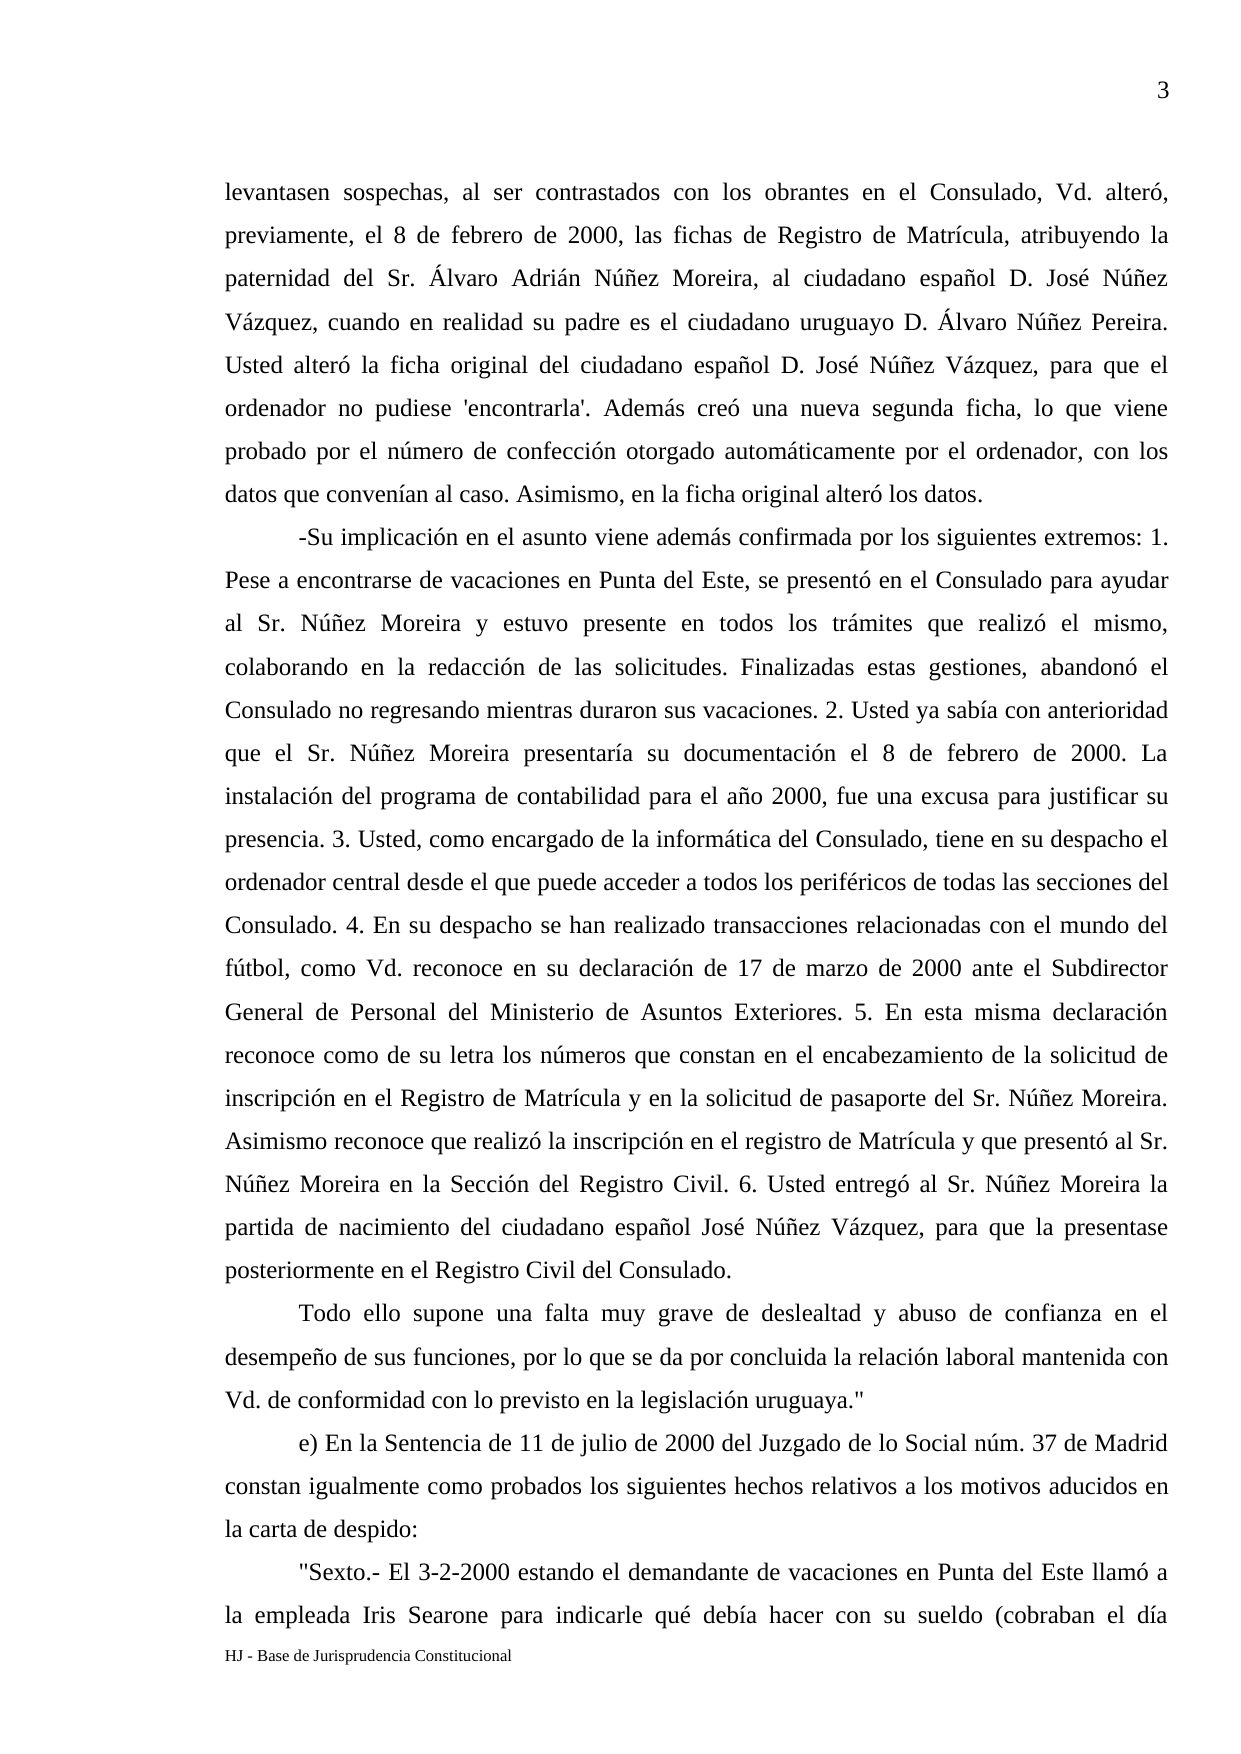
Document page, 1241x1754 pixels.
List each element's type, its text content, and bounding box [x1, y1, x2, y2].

text Todo ello supone una falta muy grave de deslealtad y abuso de confianza en el desempeño de sus funciones, por lo que se da por concluida la relación laboral mantenida con Vd. de conformidad con lo previsto en la legislación uruguaya." [224, 1298, 1169, 1413]
text e) En la Sentencia de 11 de julio de 2000 del Juzgado de lo Social núm. 37 de Madrid constan igualmente como probados los siguientes hechos relativos a los motivos aducidos en la carta de despido: [224, 1428, 1169, 1543]
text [224, 177, 1169, 508]
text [224, 1557, 1169, 1629]
text -Su implicación en el asunto viene además confirmada por los siguientes extremos: 1. Pese a encontrarse de vacaciones en Punta del Este, se presentó en el Consulado para ayudar al Sr. Núñez Moreira y estuvo presente en todos los trámites que realizó el mismo, colaborando en la redacción de las solicitudes. Finalizadas estas gestiones, abandonó el Consulado no regresando mientras duraron sus vacaciones. 2. Usted ya sabía con anterioridad que el Sr. Núñez Moreira presentaría su documentación el 8 de febrero de 2000. La instalación del programa de contabilidad para el año 2000, fue una excusa para justificar su presencia. 3. Usted, como encargado de la informática del Consulado, tiene en su despacho el ordenador central desde el que puede acceder a todos los periféricos de todas las secciones del Consulado. 4. En su despacho se han realizado transacciones relacionadas con el mundo del fútbol, como Vd. reconoce en su declaración de 17 de marzo de 2000 ante el Subdirector General de Personal del Ministerio de Asuntos Exteriores. 5. En esta misma declaración reconoce como de su letra los números que constan en el encabezamiento de la solicitud de inscripción en el Registro de Matrícula y en la solicitud de pasaporte del Sr. Núñez Moreira. Asimismo reconoce que realizó la inscripción en el registro de Matrícula y que presentó al Sr. Núñez Moreira en la Sección del Registro Civil. 6. Usted entregó al Sr. Núñez Moreira la partida de nacimiento del ciudadano español José Núñez Vázquez, para que la presentase posteriormente en el Registro Civil del Consulado. [224, 522, 1169, 1284]
